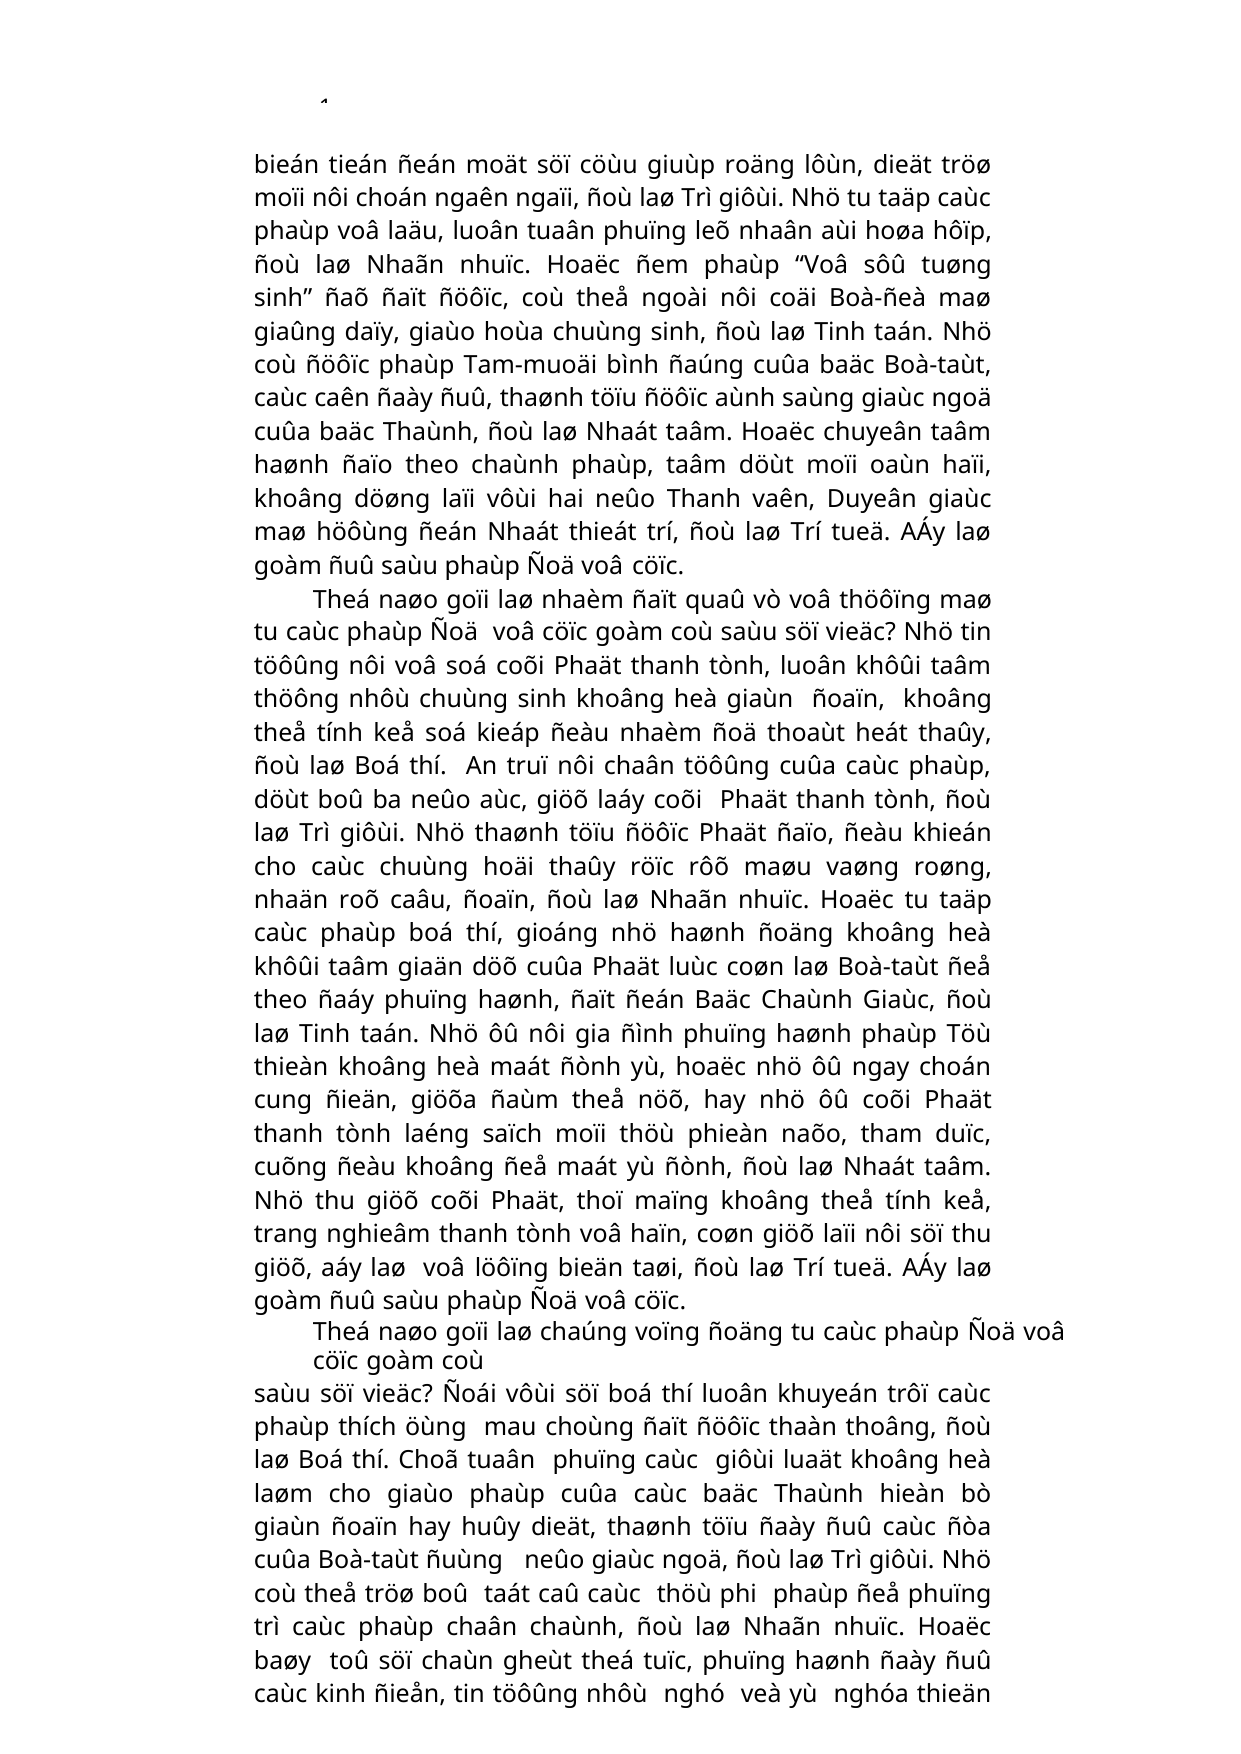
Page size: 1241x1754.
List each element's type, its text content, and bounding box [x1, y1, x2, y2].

text Theá naøo goïi laø chaúng voïng ñoäng tu caùc phaùp Ñoä voâ cöïc goàm coù [313, 1317, 1065, 1376]
text Theá naøo goïi laø nhaèm ñaït quaû vò voâ thöôïng maø tu caùc phaùp Ñoä voâ cöïc goàm coù saùu söï vieäc? Nhö tin töôûng nôi voâ soá coõi Phaät thanh tònh, luoân khôûi taâm thöông nhôù chuùng sinh khoâng heà giaùn ñoaïn, khoâng theå tính keå soá kieáp ñeàu nhaèm ñoä thoaùt heát thaûy, ñoù laø Boá thí. An truï nôi chaân töôûng cuûa caùc phaùp, döùt boû ba neûo aùc, giöõ laáy coõi Phaät thanh tònh, ñoù laø Trì giôùi. Nhö thaønh töïu ñöôïc Phaät ñaïo, ñeàu khieán cho caùc chuùng hoäi thaûy röïc rôõ maøu vaøng roøng, nhaän roõ caâu, ñoaïn, ñoù laø Nhaãn nhuïc. Hoaëc tu taäp caùc phaùp boá thí, gioáng nhö haønh ñoäng khoâng heà khôûi taâm giaän döõ cuûa Phaät luùc coøn laø Boà-taùt ñeå theo ñaáy phuïng haønh, ñaït ñeán Baäc Chaùnh Giaùc, ñoù laø Tinh taán. Nhö ôû nôi gia ñình phuïng haønh phaùp Töù thieàn khoâng heà maát ñònh yù, hoaëc nhö ôû ngay choán cung ñieän, giöõa ñaùm theå nöõ, hay nhö ôû coõi Phaät thanh tònh laéng saïch moïi thöù phieàn naõo, tham duïc, cuõng ñeàu khoâng ñeå maát yù ñònh, ñoù laø Nhaát taâm. Nhö thu giöõ coõi Phaät, thoï maïng khoâng theå tính keå, trang nghieâm thanh tònh voâ haïn, coøn giöõ laïi nôi söï thu giöõ, aáy laø voâ löôïng bieän taøi, ñoù laø Trí tueä. AÁy laø goàm ñuû saùu phaùp Ñoä voâ cöïc. [254, 581, 992, 1317]
text bieán tieán ñeán moät söï cöùu giuùp roäng lôùn, dieät tröø moïi nôi choán ngaên ngaïi, ñoù laø Trì giôùi. Nhö tu taäp caùc phaùp voâ laäu, luoân tuaân phuïng leõ nhaân aùi hoøa hôïp, ñoù laø Nhaãn nhuïc. Hoaëc ñem phaùp “Voâ sôû tuøng sinh” ñaõ ñaït ñöôïc, coù theå ngoài nôi coäi Boà-ñeà maø giaûng daïy, giaùo hoùa chuùng sinh, ñoù laø Tinh taán. Nhö coù ñöôïc phaùp Tam-muoäi bình ñaúng cuûa baäc Boà-taùt, caùc caên ñaày ñuû, thaønh töïu ñöôïc aùnh saùng giaùc ngoä cuûa baäc Thaùnh, ñoù laø Nhaát taâm. Hoaëc chuyeân taâm haønh ñaïo theo chaùnh phaùp, taâm döùt moïi oaùn haïi, khoâng döøng laïi vôùi hai neûo Thanh vaên, Duyeân giaùc maø höôùng ñeán Nhaát thieát trí, ñoù laø Trí tueä. AÁy laø goàm ñuû saùu phaùp Ñoä voâ cöïc. [254, 147, 992, 581]
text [254, 1376, 992, 1710]
